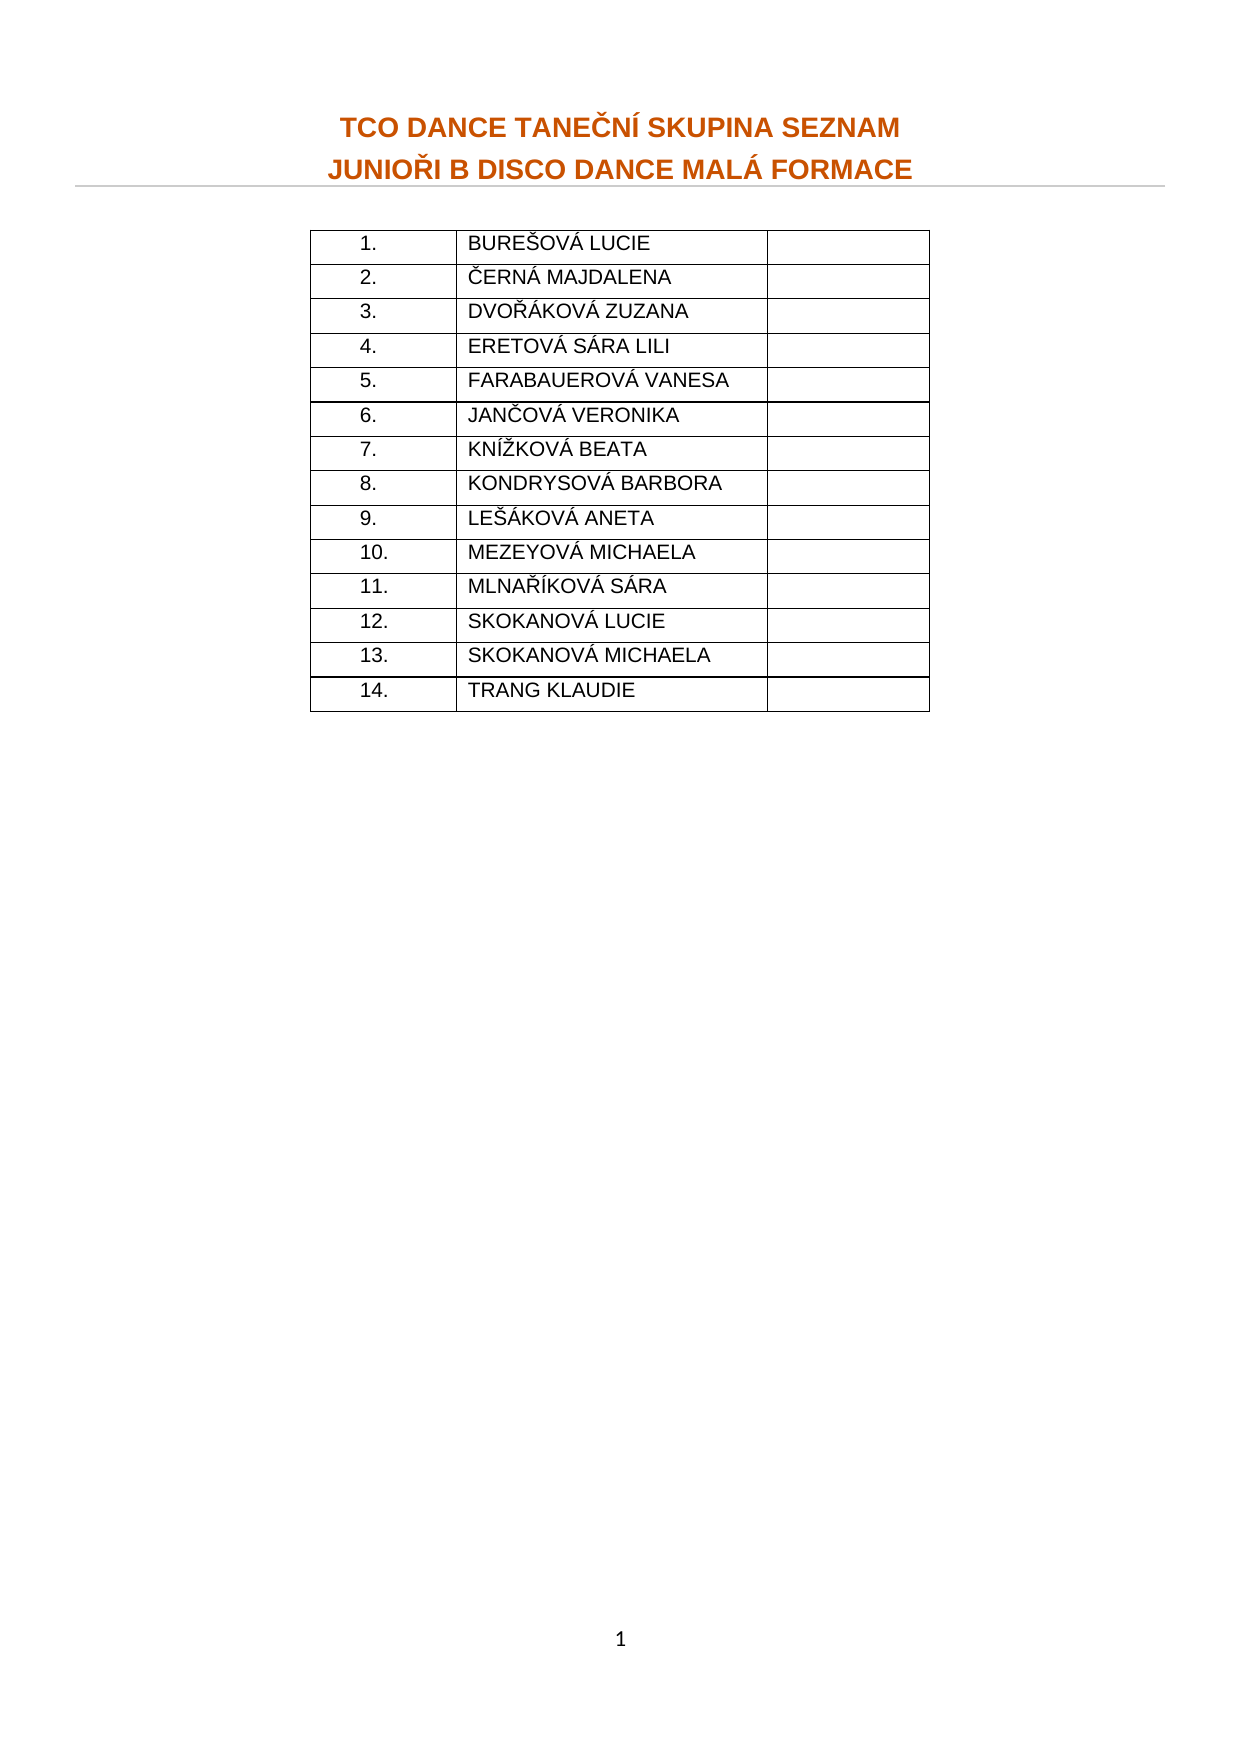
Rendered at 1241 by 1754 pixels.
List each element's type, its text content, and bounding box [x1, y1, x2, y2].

table_cell [311, 334, 456, 367]
table_cell MEZEYOVÁ MICHAELA [457, 540, 767, 573]
text JUNIOŘI B DISCO DANCE MALÁ FORMACE [75, 153, 1165, 185]
table_cell [311, 643, 456, 676]
text TCO DANCE TANEČNÍ SKUPINA SEZNAM [75, 111, 1165, 143]
table_cell FARABAUEROVÁ VANESA [457, 368, 767, 401]
table_cell [768, 265, 929, 298]
table_cell SKOKANOVÁ LUCIE [457, 609, 767, 642]
table_cell [768, 299, 929, 333]
table_cell [768, 506, 929, 539]
table_cell MLNAŘÍKOVÁ SÁRA [457, 574, 767, 608]
table_cell [768, 334, 929, 367]
table_cell [311, 437, 456, 470]
table_cell ČERNÁ MAJDALENA [457, 265, 767, 298]
table_header [768, 231, 929, 264]
table_cell [311, 506, 456, 539]
table_cell ERETOVÁ SÁRA LILI [457, 334, 767, 367]
table_cell SKOKANOVÁ MICHAELA [457, 643, 767, 676]
table_header BUREŠOVÁ LUCIE [457, 231, 767, 264]
table_cell JANČOVÁ VERONIKA [457, 403, 767, 436]
table_cell [768, 437, 929, 470]
table_cell [311, 540, 456, 573]
table_cell TRANG KLAUDIE [457, 678, 767, 711]
table_cell [311, 574, 456, 608]
table_cell LEŠÁKOVÁ ANETA [457, 506, 767, 539]
table_cell [311, 609, 456, 642]
table_cell DVOŘÁKOVÁ ZUZANA [457, 299, 767, 333]
table_cell [768, 643, 929, 676]
table_cell [768, 609, 929, 642]
table_cell [768, 540, 929, 573]
table_cell [311, 403, 456, 436]
table_cell KNÍŽKOVÁ BEATA [457, 437, 767, 470]
table_cell [311, 368, 456, 401]
table_cell [768, 368, 929, 401]
table_cell [311, 678, 456, 711]
table_cell [768, 574, 929, 608]
table_cell [311, 299, 456, 333]
table_header [311, 231, 456, 264]
table_cell [768, 403, 929, 436]
table_cell [768, 471, 929, 504]
table_cell [311, 471, 456, 504]
table_cell KONDRYSOVÁ BARBORA [457, 471, 767, 504]
table_cell [311, 265, 456, 298]
table_cell [768, 678, 929, 711]
